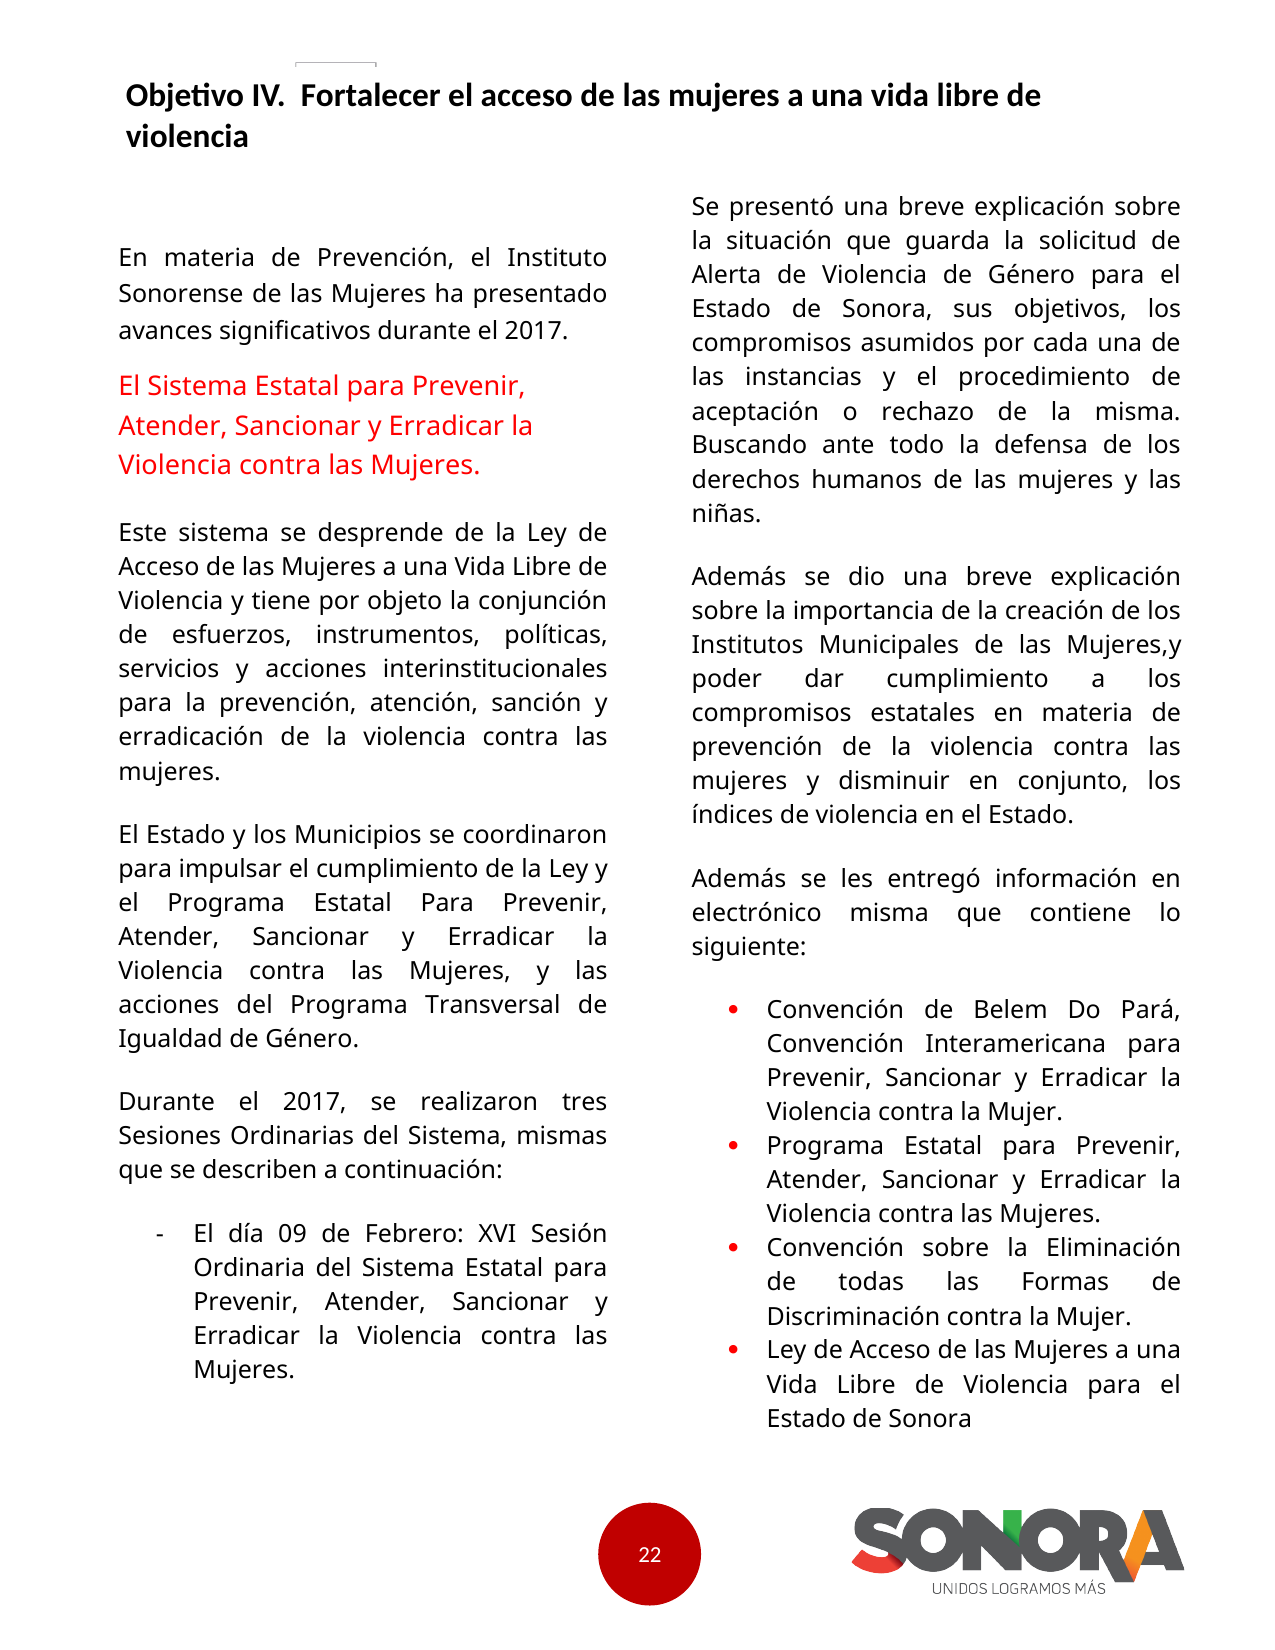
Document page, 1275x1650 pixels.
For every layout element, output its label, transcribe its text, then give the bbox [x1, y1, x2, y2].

text Este sistema se desprende de la Ley de Acceso de las Mujeres a una Vida Libre de Violencia y tiene por objeto la conjunción de esfuerzos, instrumentos, políticas, servicios y acciones interinstitucionales para la prevención, atención, sanción y erradicación de la violencia contra las mujeres. [118, 515, 608, 787]
text Además se les entregó información en electrónico misma que contiene lo siguiente: [691, 860, 1181, 962]
list Convención sobre la Eliminación de todas las Formas de Discriminación contra la Mujer. [729, 1288, 1181, 1391]
text Durante el 2017, se realizaron tres Sesiones Ordinarias del Sistema, mismas que se describen a continuación: [118, 1084, 608, 1186]
list Programa Estatal para Prevenir, Atender, Sancionar y Erradicar la Violencia contra las Mujeres. [729, 1157, 1181, 1259]
list Convención de Belem Do Pará, Convención Interamericana para Prevenir, Sancionar y Erradicar la Violencia contra la Mujer. [729, 992, 1181, 1128]
text Además se dio una breve explicación sobre la importancia de la creación de los Institutos Municipales de las Mujeres,y poder dar cumplimiento a los compromisos estatales en materia de prevención de la violencia contra las mujeres y disminuir en conjunto, los índices de violencia en el Estado. [691, 558, 1181, 831]
text En materia de Prevención, el Instituto Sonorense de las Mujeres ha presentado avances significativos durante el 2017. [118, 239, 608, 347]
picture [295, 62, 710, 67]
subtitle El Sistema Estatal para Prevenir, Atender, Sancionar y Erradicar la Violencia contra las Mujeres. [118, 366, 608, 483]
list El día 09 de Febrero: XVI Sesión Ordinaria del Sistema Estatal para Prevenir, Atender, Sancionar y Erradicar la Violencia contra las Mujeres. [156, 1215, 608, 1386]
picture [851, 1508, 1185, 1594]
text Se presentó una breve explicación sobre la situación que guarda la solicitud de Alerta de Violencia de Género para el Estado de Sonora, sus objetivos, los compromisos asumidos por cada una de las instancias y el procedimiento de aceptación o rechazo de la misma. Buscando ante todo la defensa de los derechos humanos de las mujeres y las niñas. [691, 192, 1181, 529]
text El Estado y los Municipios se coordinaron para impulsar el cumplimiento de la Ley y el Programa Estatal Para Prevenir, Atender, Sancionar y Erradicar la Violencia contra las Mujeres, y las acciones del Programa Transversal de Igualdad de Género. [118, 816, 608, 1055]
